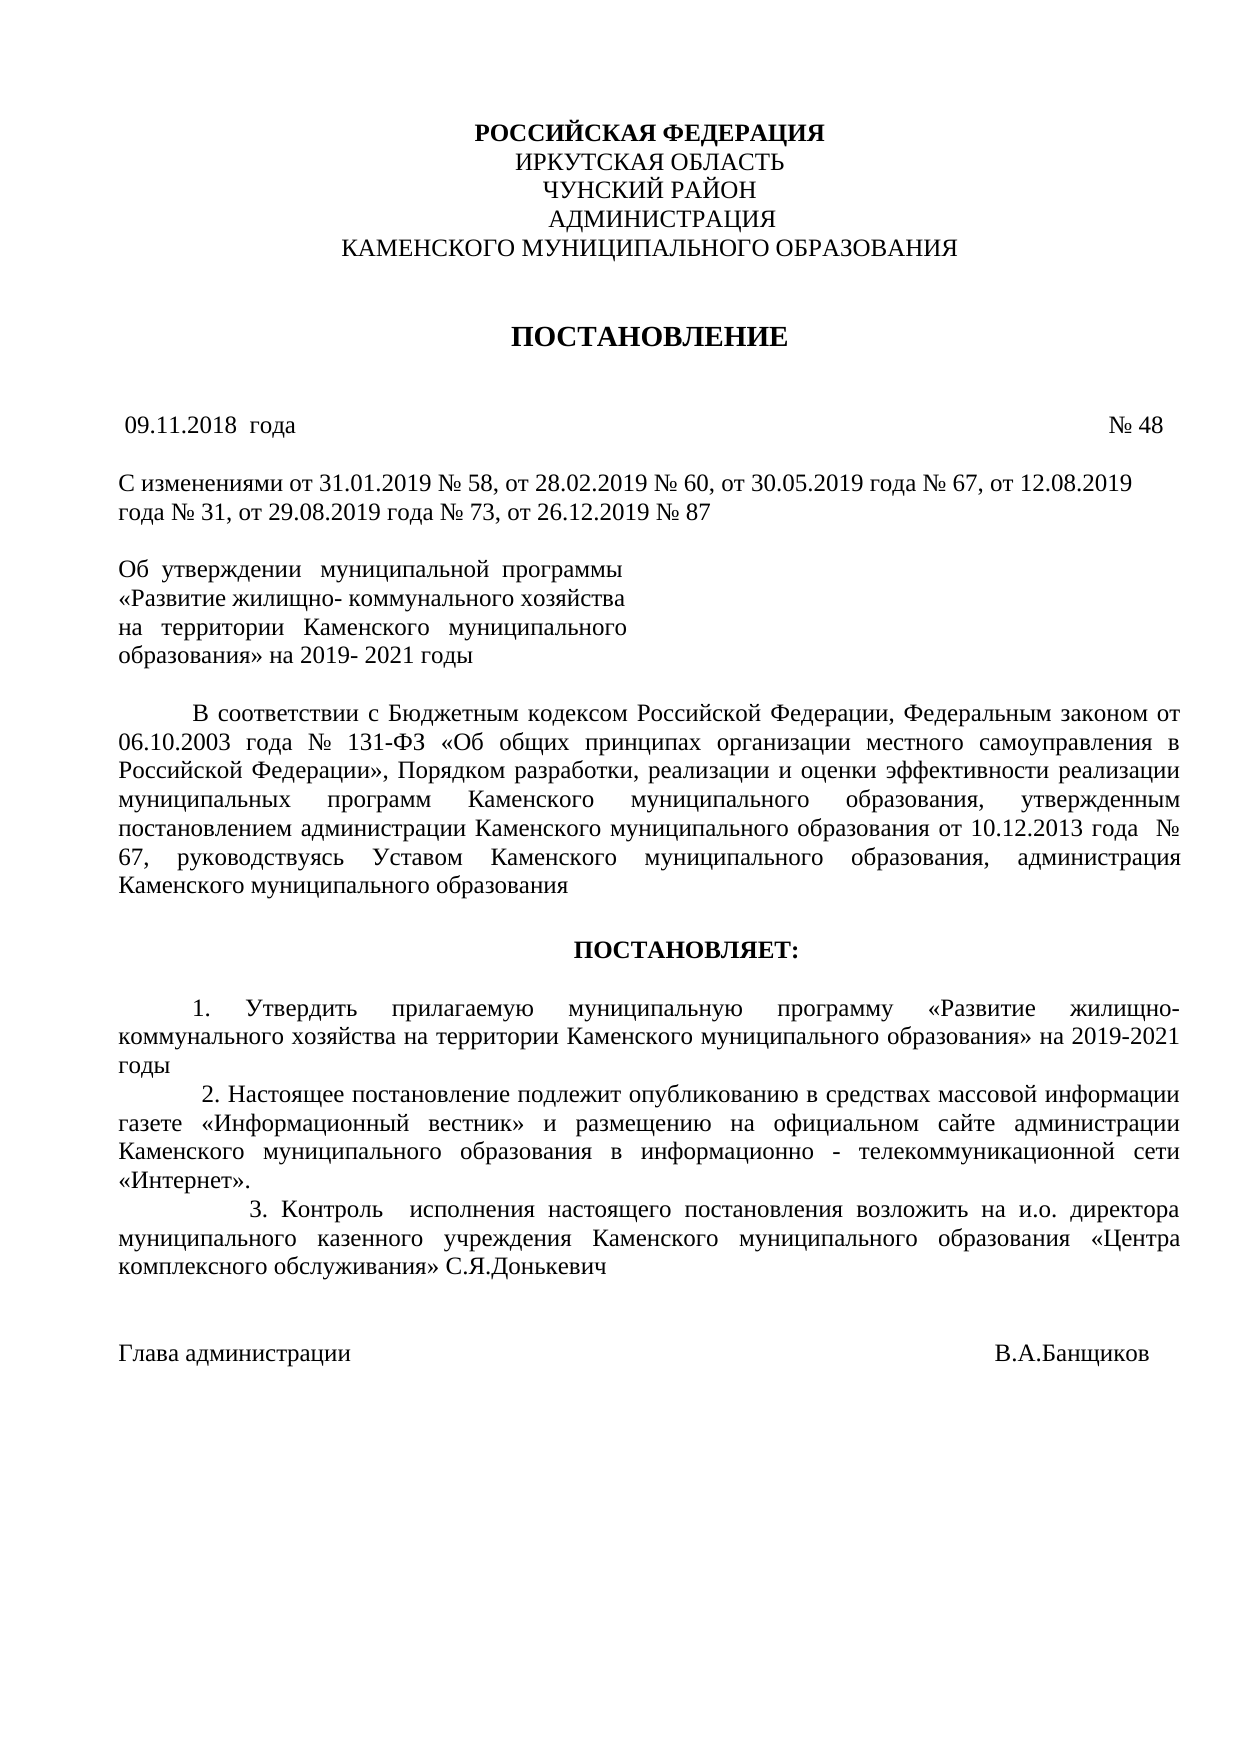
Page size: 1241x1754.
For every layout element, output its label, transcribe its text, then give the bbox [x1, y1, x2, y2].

text С изменениями от 31.01.2019 № 58, от 28.02.2019 № 60, от 30.05.2019 года № 67, от 12.08.2019 года № 31, от 29.08.2019 года № 73, от 26.12.2019 № 87 [118, 468, 1181, 525]
text ИРКУТСКАЯ ОБЛАСТЬ [118, 147, 1181, 176]
text «Развитие жилищно- коммунального хозяйства [118, 583, 1181, 612]
text АДМИНИСТРАЦИЯ [118, 204, 1181, 233]
text на территории Каменского муниципального [118, 612, 1181, 640]
text 2. Настоящее постановление подлежит опубликованию в средствах массовой информации газете «Информационный вестник» и размещению на официальном сайте администрации Каменского муниципального образования в информационно - телекоммуникационной сети «Интернет». [118, 1079, 1181, 1194]
text образования» на 2019- 2021 годы [118, 640, 1181, 669]
text 09.11.2018 года № 48 [118, 410, 1181, 439]
text ПОСТАНОВЛЯЕТ: [118, 935, 1181, 964]
text КАМЕНСКОГО МУНИЦИПАЛЬНОГО ОБРАЗОВАНИЯ [118, 233, 1181, 262]
text Глава администрации В.А.Банщиков [118, 1338, 1181, 1366]
text ПОСТАНОВЛЕНИЕ [118, 319, 1181, 353]
text ЧУНСКИЙ РАЙОН [118, 176, 1181, 204]
text 3. Контроль исполнения настоящего постановления возложить на и.о. директора муниципального казенного учреждения Каменского муниципального образования «Центра комплексного обслуживания» С.Я.Донькевич [118, 1194, 1181, 1280]
text В соответствии с Бюджетным кодексом Российской Федерации, Федеральным законом от 06.10.2003 года № 131-ФЗ «Об общих принципах организации местного самоуправления в Российской Федерации», Порядком разработки, реализации и оценки эффективности реализации муниципальных программ Каменского муниципального образования, утвержденным постановлением администрации Каменского муниципального образования от 10.12.2013 года № 67, руководствуясь Уставом Каменского муниципального образования, администрация Каменского муниципального образования [118, 698, 1181, 899]
text 1. Утвердить прилагаемую муниципальную программу «Развитие жилищно- коммунального хозяйства на территории Каменского муниципального образования» на 2019-2021 годы [118, 993, 1181, 1079]
subtitle РОССИЙСКАЯ ФЕДЕРАЦИЯ [118, 118, 1181, 147]
text Об утверждении муниципальной программы [118, 554, 1181, 583]
